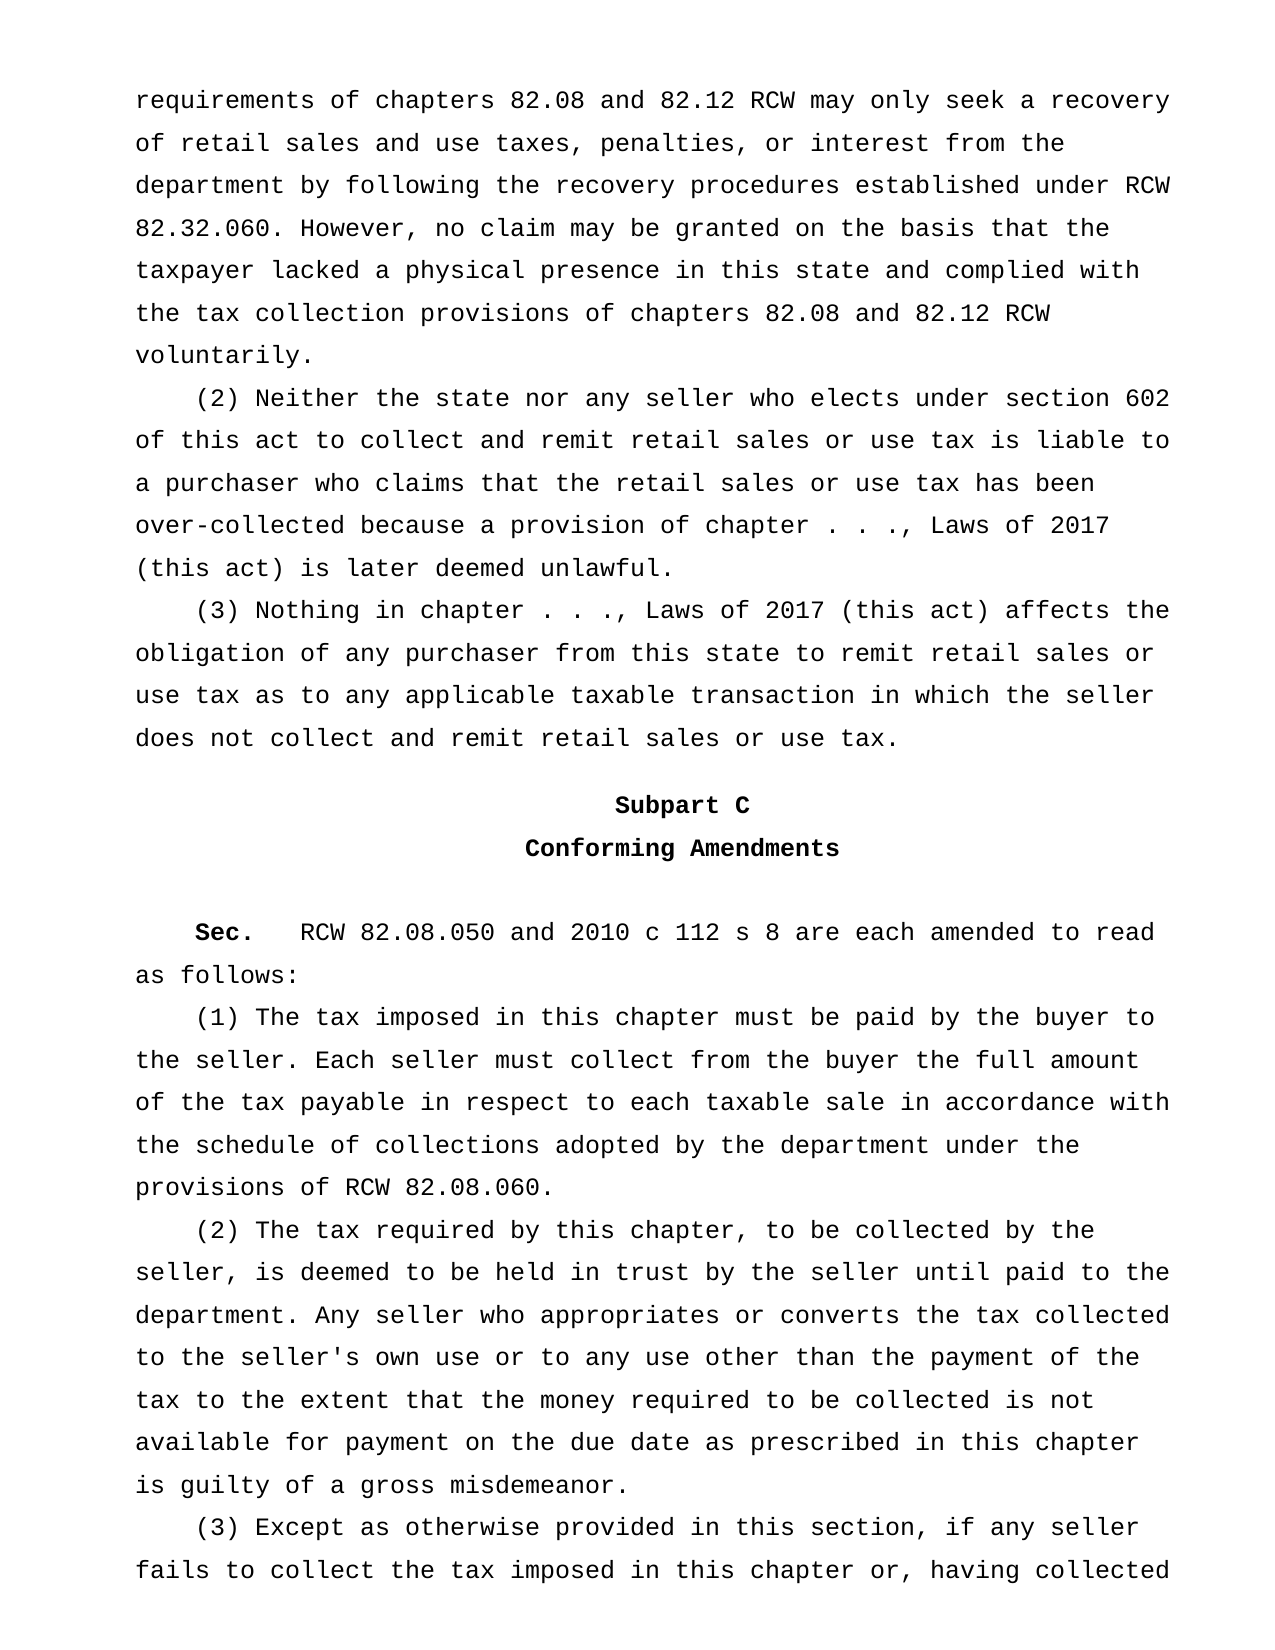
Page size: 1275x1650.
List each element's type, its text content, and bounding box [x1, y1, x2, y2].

text (2) Neither the state nor any seller who elects under section 602 of this act to collect and remit retail sales or use tax is liable to a purchaser who claims that the retail sales or use tax has been over-collected because a provision of chapter . . ., Laws of 2017 (this act) is later deemed unlawful. [135, 372, 1170, 585]
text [135, 1502, 1170, 1587]
text Sec. RCW 82.08.050 and 2010 c 112 s 8 are each amended to read as follows: [135, 907, 1170, 992]
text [135, 75, 1170, 372]
text Conforming Amendments [135, 822, 1170, 865]
text (2) The tax required by this chapter, to be collected by the seller, is deemed to be held in trust by the seller until paid to the department. Any seller who appropriates or converts the tax collected to the seller's own use or to any use other than the payment of the tax to the extent that the money required to be collected is not available for payment on the due date as prescribed in this chapter is guilty of a gross misdemeanor. [135, 1204, 1170, 1502]
text Subpart C [135, 780, 1170, 822]
text (3) Nothing in chapter . . ., Laws of 2017 (this act) affects the obligation of any purchaser from this state to remit retail sales or use tax as to any applicable taxable transaction in which the seller does not collect and remit retail sales or use tax. [135, 585, 1170, 755]
text (1) The tax imposed in this chapter must be paid by the buyer to the seller. Each seller must collect from the buyer the full amount of the tax payable in respect to each taxable sale in accordance with the schedule of collections adopted by the department under the provisions of RCW 82.08.060. [135, 992, 1170, 1204]
